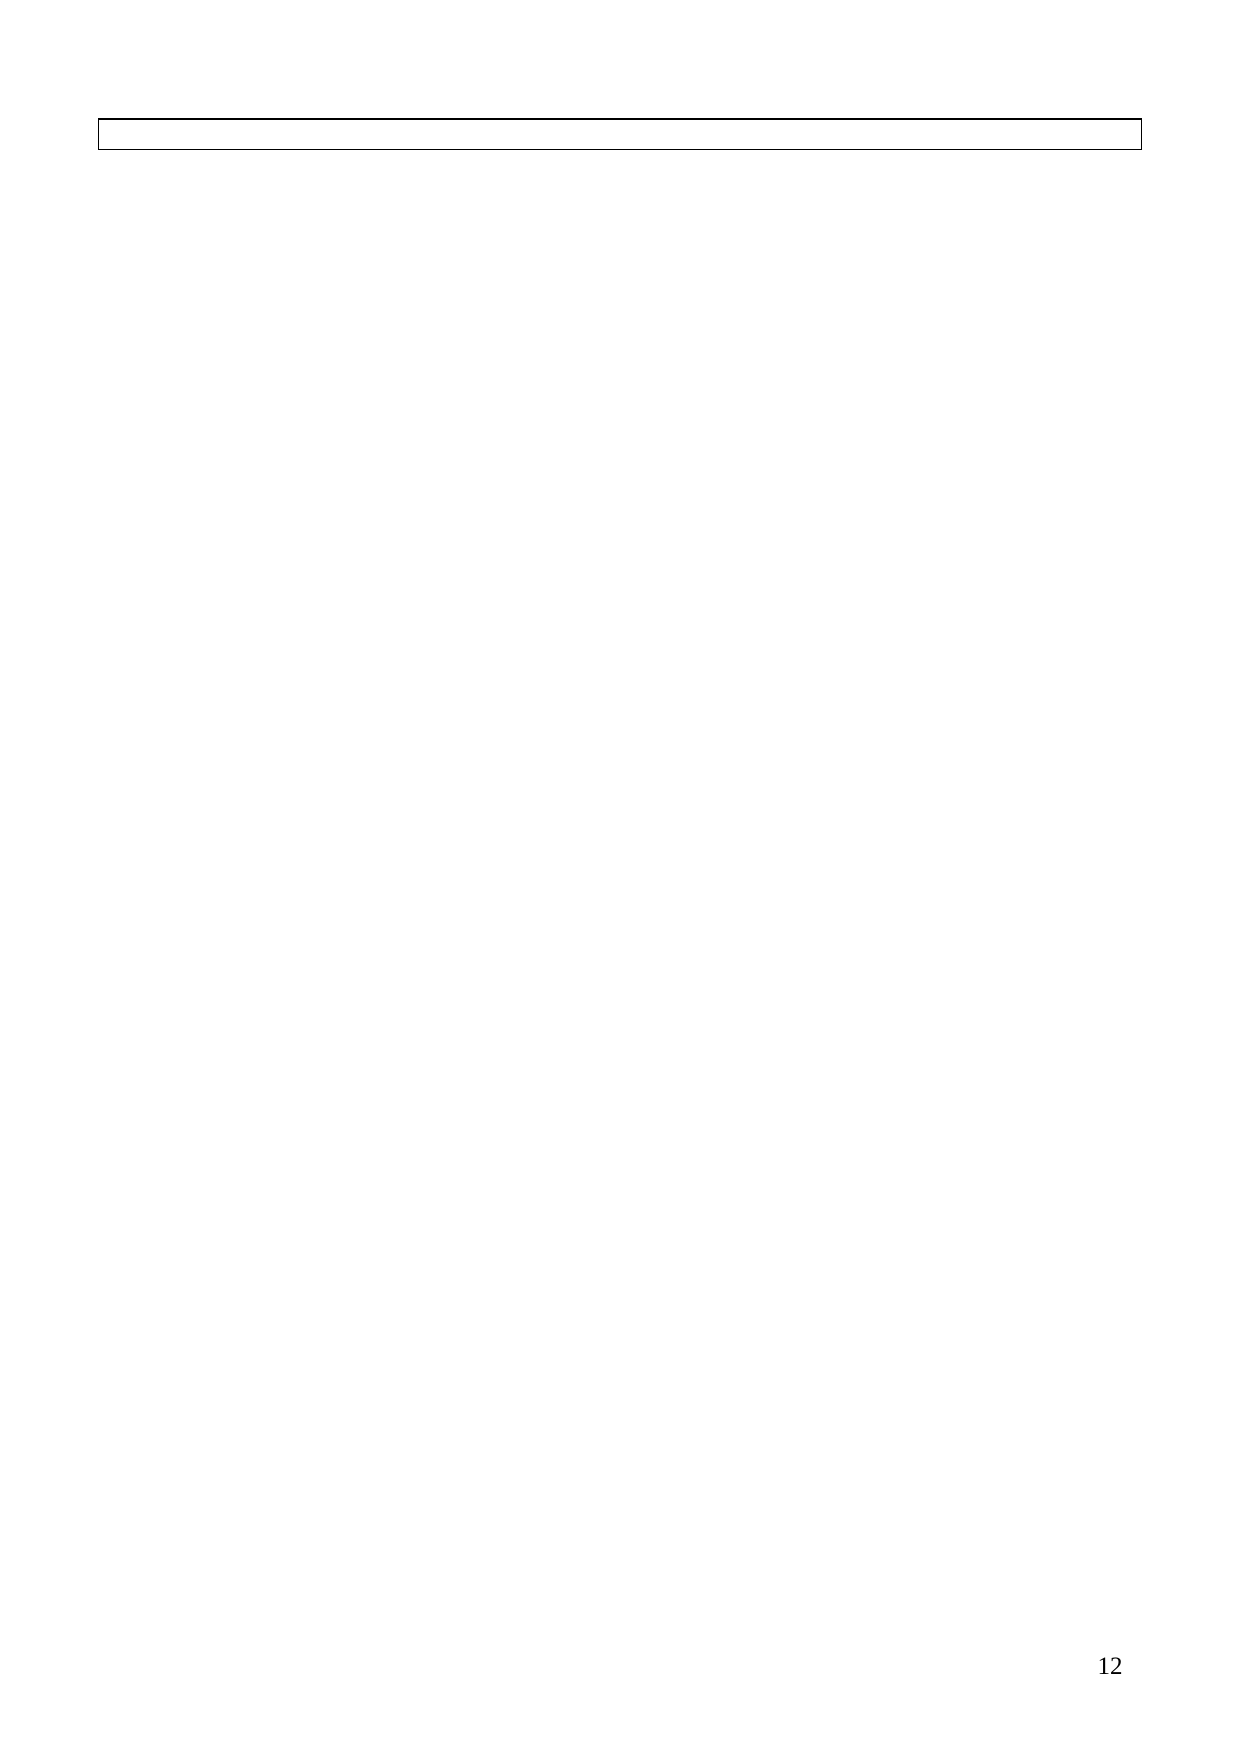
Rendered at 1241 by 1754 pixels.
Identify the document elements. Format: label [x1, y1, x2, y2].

table_cell [99, 120, 1141, 149]
